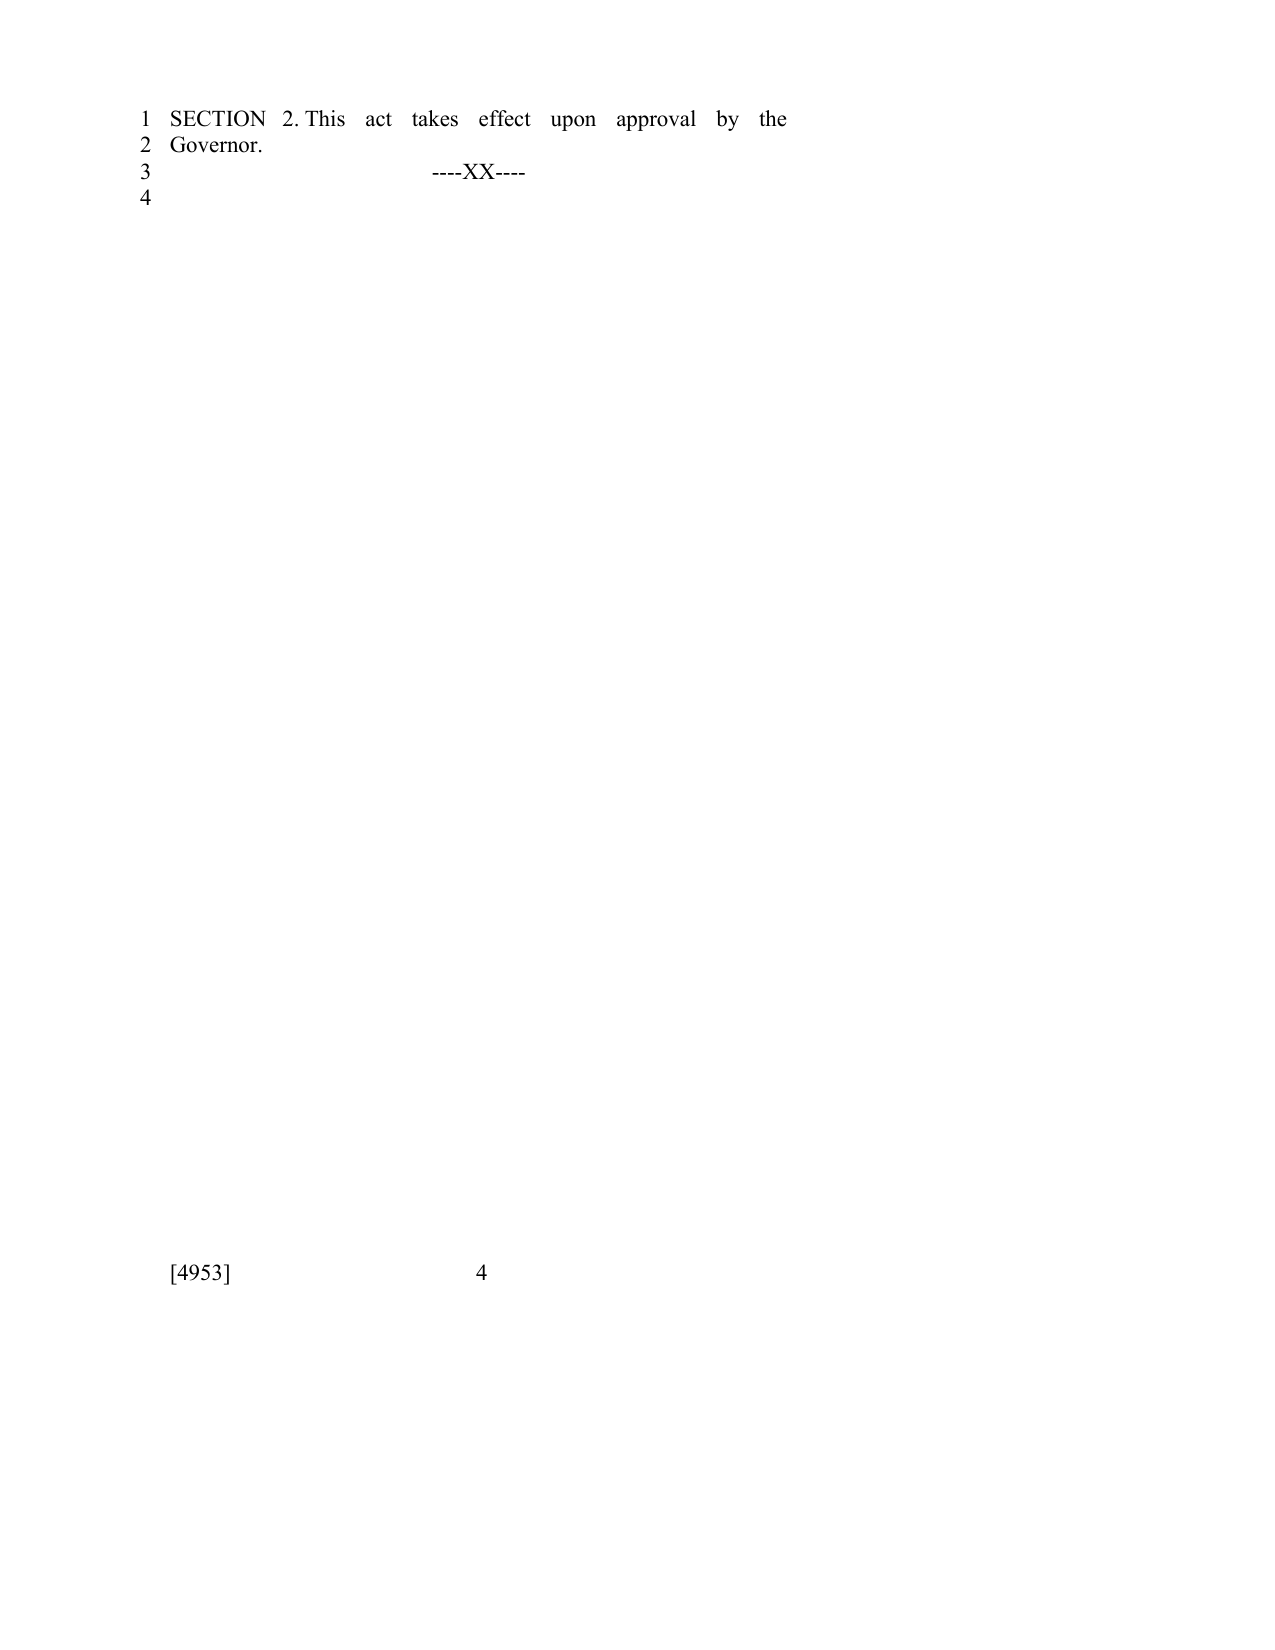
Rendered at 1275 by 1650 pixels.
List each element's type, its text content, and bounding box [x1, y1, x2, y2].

text SECTION 2. This act takes effect upon approval by the Governor. [169, 105, 787, 158]
text ----XX---- [169, 158, 787, 184]
